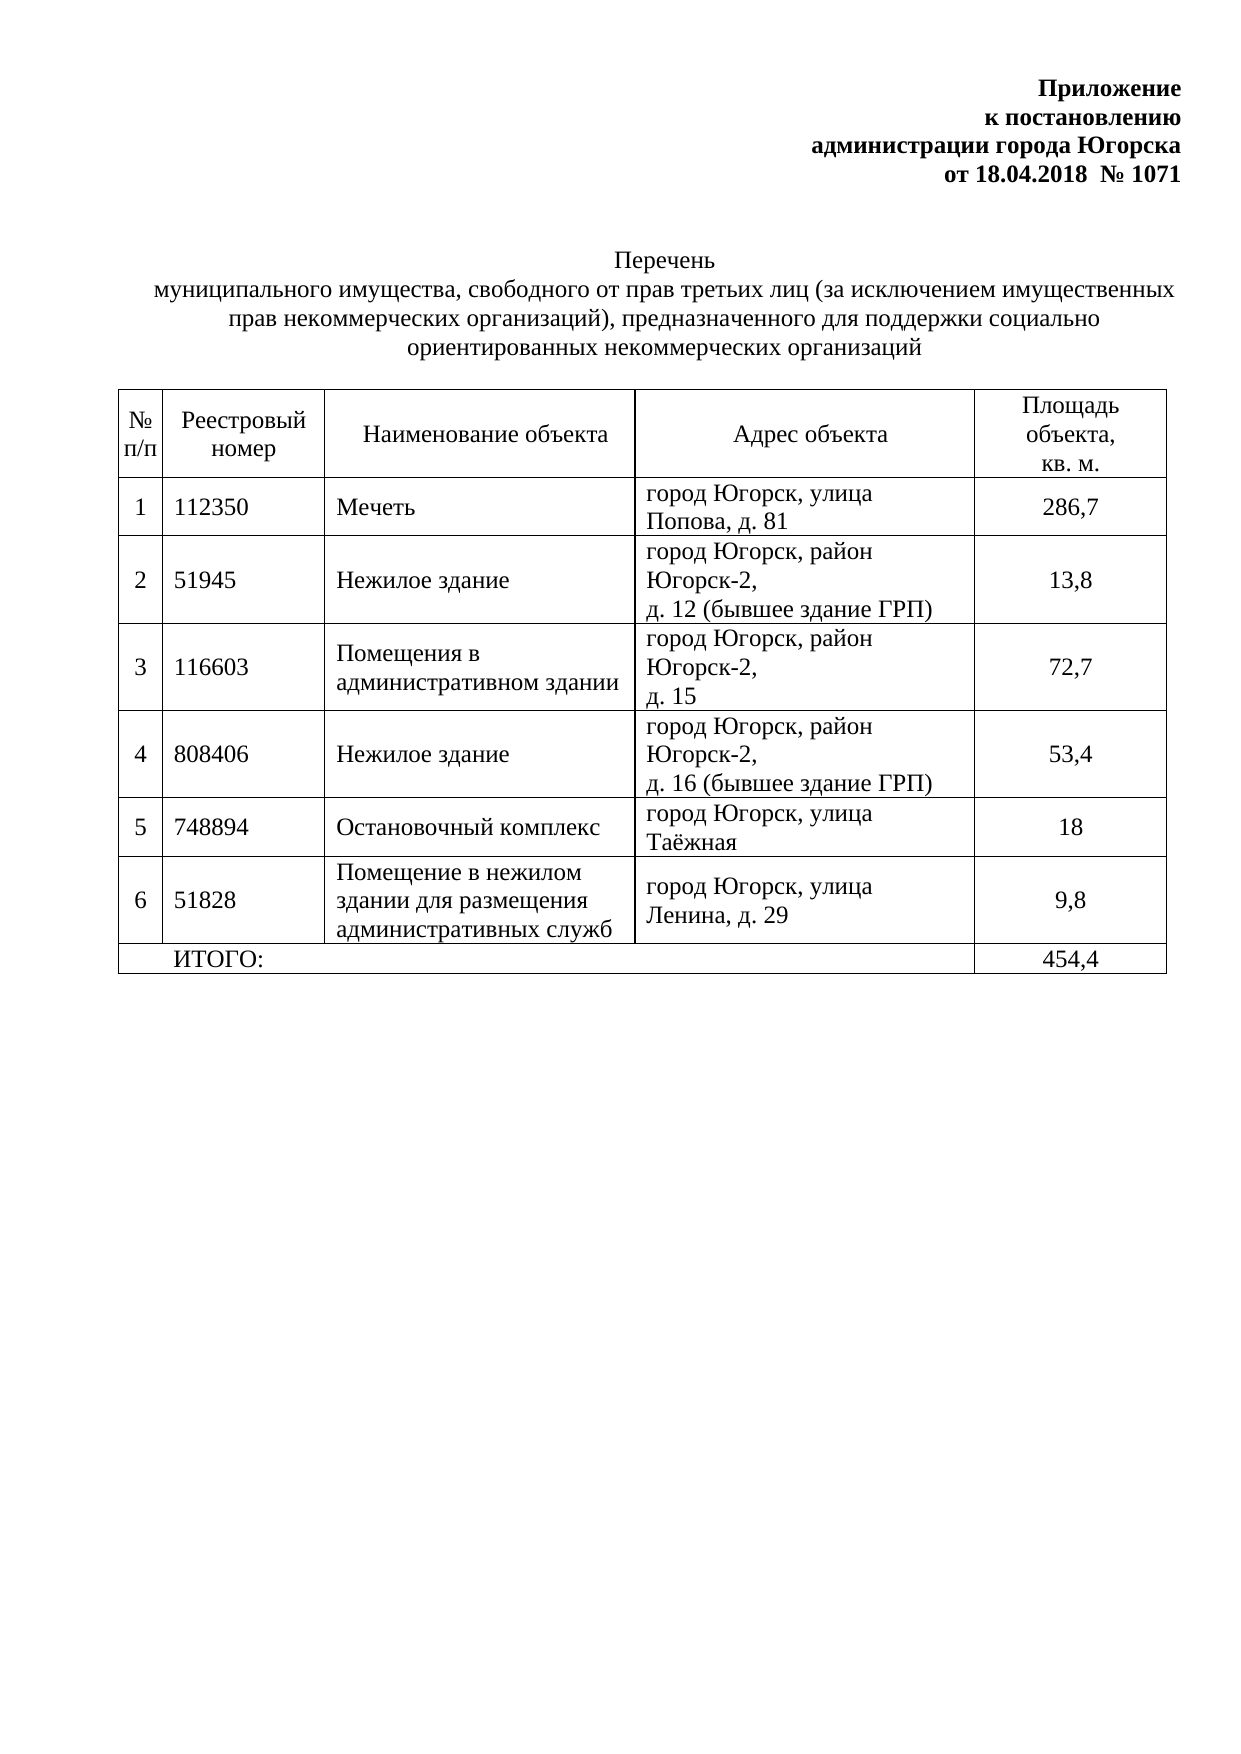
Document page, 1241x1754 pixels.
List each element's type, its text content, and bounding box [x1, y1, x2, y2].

table_cell город Югорск, район Югорск-2, д. 15 [636, 624, 974, 710]
table_cell 748894 [163, 798, 324, 856]
table_header Адрес объекта [636, 390, 974, 477]
table_cell 112350 [163, 478, 324, 535]
table_header № п/п [119, 390, 162, 477]
table_cell Мечеть [325, 478, 634, 535]
table_cell 454,4 [975, 944, 1166, 973]
text от 18.04.2018 № 1071 [148, 159, 1181, 188]
table_cell ИТОГО: [119, 944, 974, 973]
table_cell 18 [975, 798, 1166, 856]
table_cell Нежилое здание [325, 711, 634, 797]
table_cell 6 [119, 857, 162, 943]
table_cell город Югорск, улица Попова, д. 81 [636, 478, 974, 535]
table_cell Помещения в административном здании [325, 624, 634, 710]
table_cell 51828 [163, 857, 324, 943]
table_header Наименование объекта [325, 390, 634, 477]
table_cell 13,8 [975, 536, 1166, 622]
table_cell Остановочный комплекс [325, 798, 634, 856]
table_cell 808406 [163, 711, 324, 797]
table_cell город Югорск, улица Ленина, д. 29 [636, 857, 974, 943]
text Перечень [148, 246, 1181, 274]
table_cell город Югорск, район Югорск-2, д. 16 (бывшее здание ГРП) [636, 711, 974, 797]
table_cell Помещение в нежилом здании для размещения административных служб [325, 857, 634, 943]
text к постановлению [148, 102, 1181, 131]
table_cell 286,7 [975, 478, 1166, 535]
table_cell 116603 [163, 624, 324, 710]
table_cell 5 [119, 798, 162, 856]
table_header Площадь объекта, кв. м. [975, 390, 1166, 477]
text муниципального имущества, свободного от прав третьих лиц (за исключением имущественных прав некоммерческих организаций), предназначенного для поддержки социально ориентированных некоммерческих организаций [148, 274, 1181, 361]
table_cell 9,8 [975, 857, 1166, 943]
table_cell 1 [119, 478, 162, 535]
text Приложение [148, 73, 1181, 102]
table_cell 51945 [163, 536, 324, 622]
table_cell Нежилое здание [325, 536, 634, 622]
table_cell город Югорск, улица Таёжная [636, 798, 974, 856]
table_cell 2 [119, 536, 162, 622]
table_cell 3 [119, 624, 162, 710]
table_cell город Югорск, район Югорск-2, д. 12 (бывшее здание ГРП) [636, 536, 974, 622]
table_cell 4 [119, 711, 162, 797]
table_header Реестровый номер [163, 390, 324, 477]
table_cell 72,7 [975, 624, 1166, 710]
table_cell 53,4 [975, 711, 1166, 797]
text администрации города Югорска [148, 131, 1181, 159]
